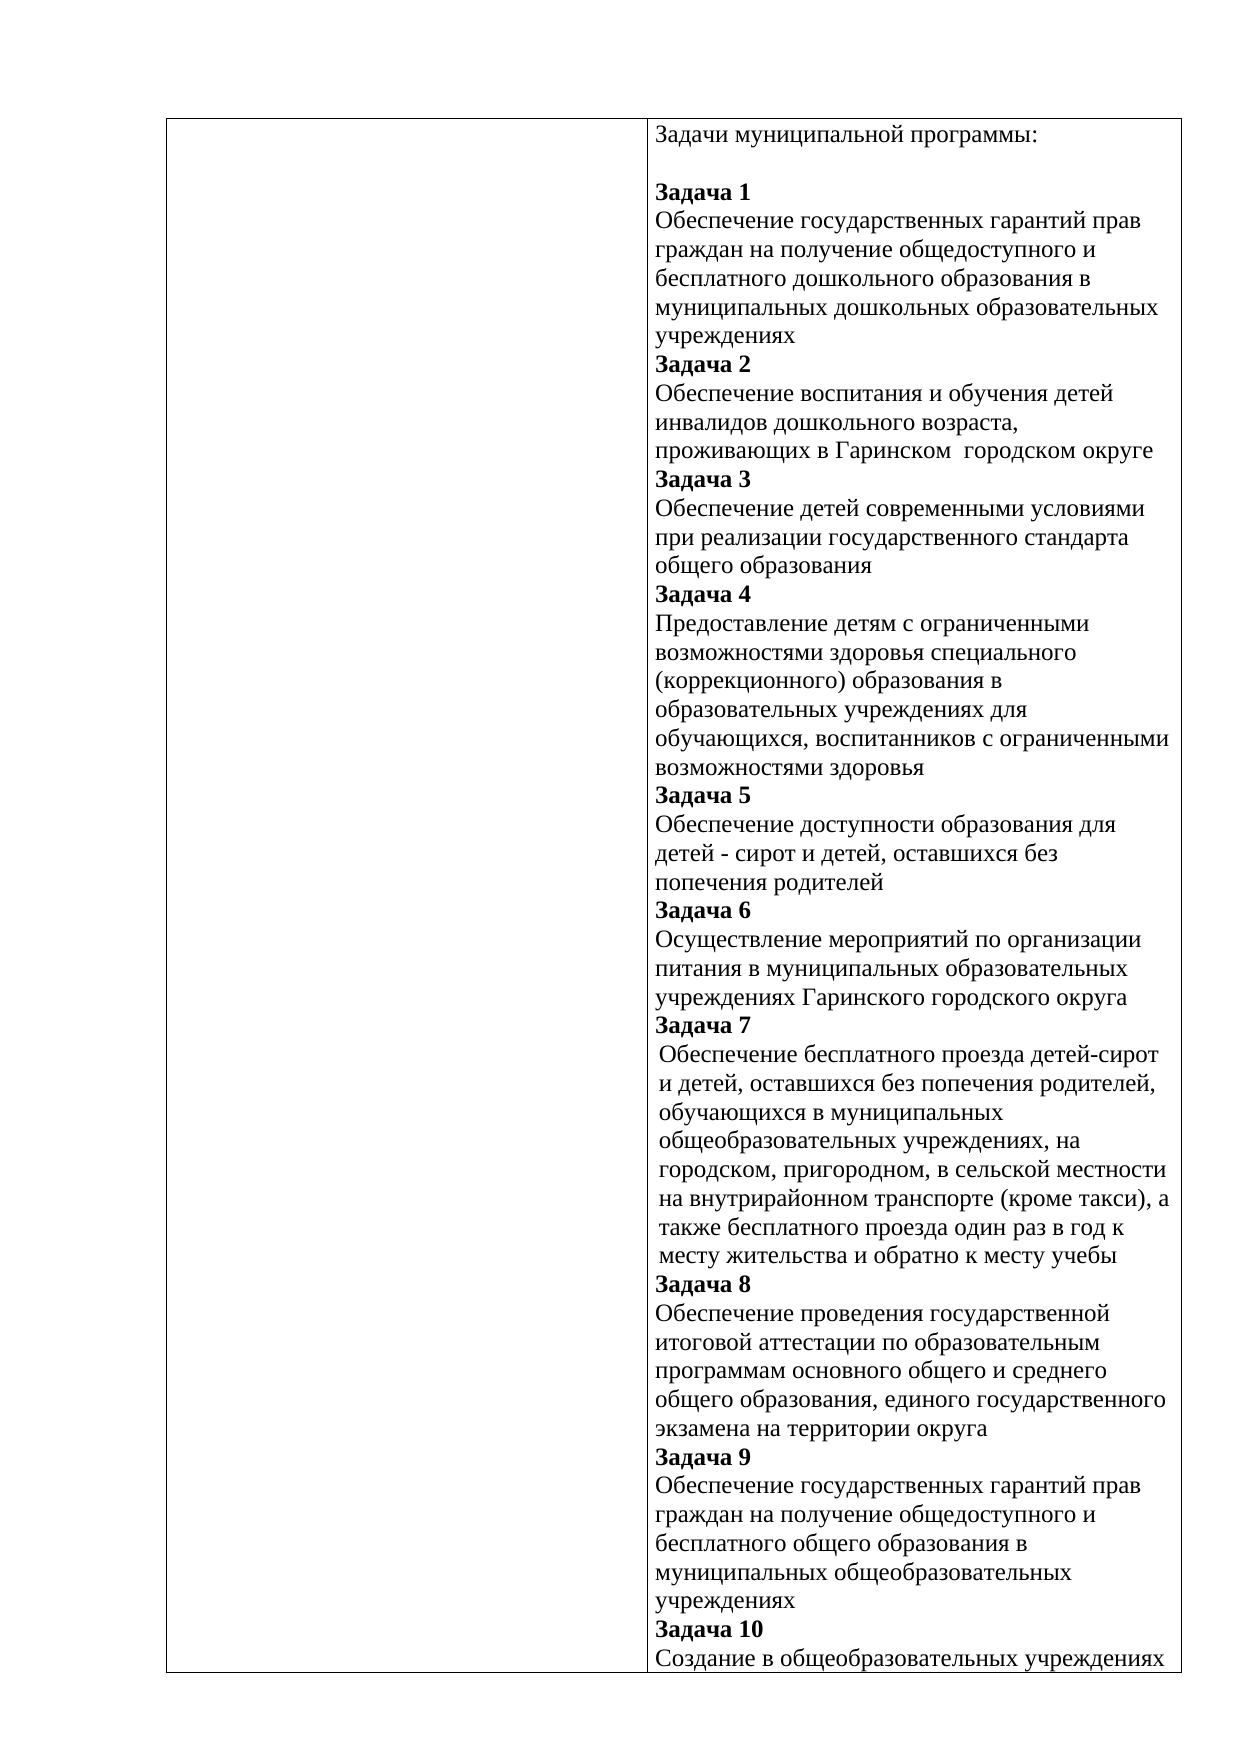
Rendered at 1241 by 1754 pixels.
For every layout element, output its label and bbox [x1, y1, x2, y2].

table_cell [648, 119, 1181, 1672]
table_cell [167, 119, 647, 1672]
